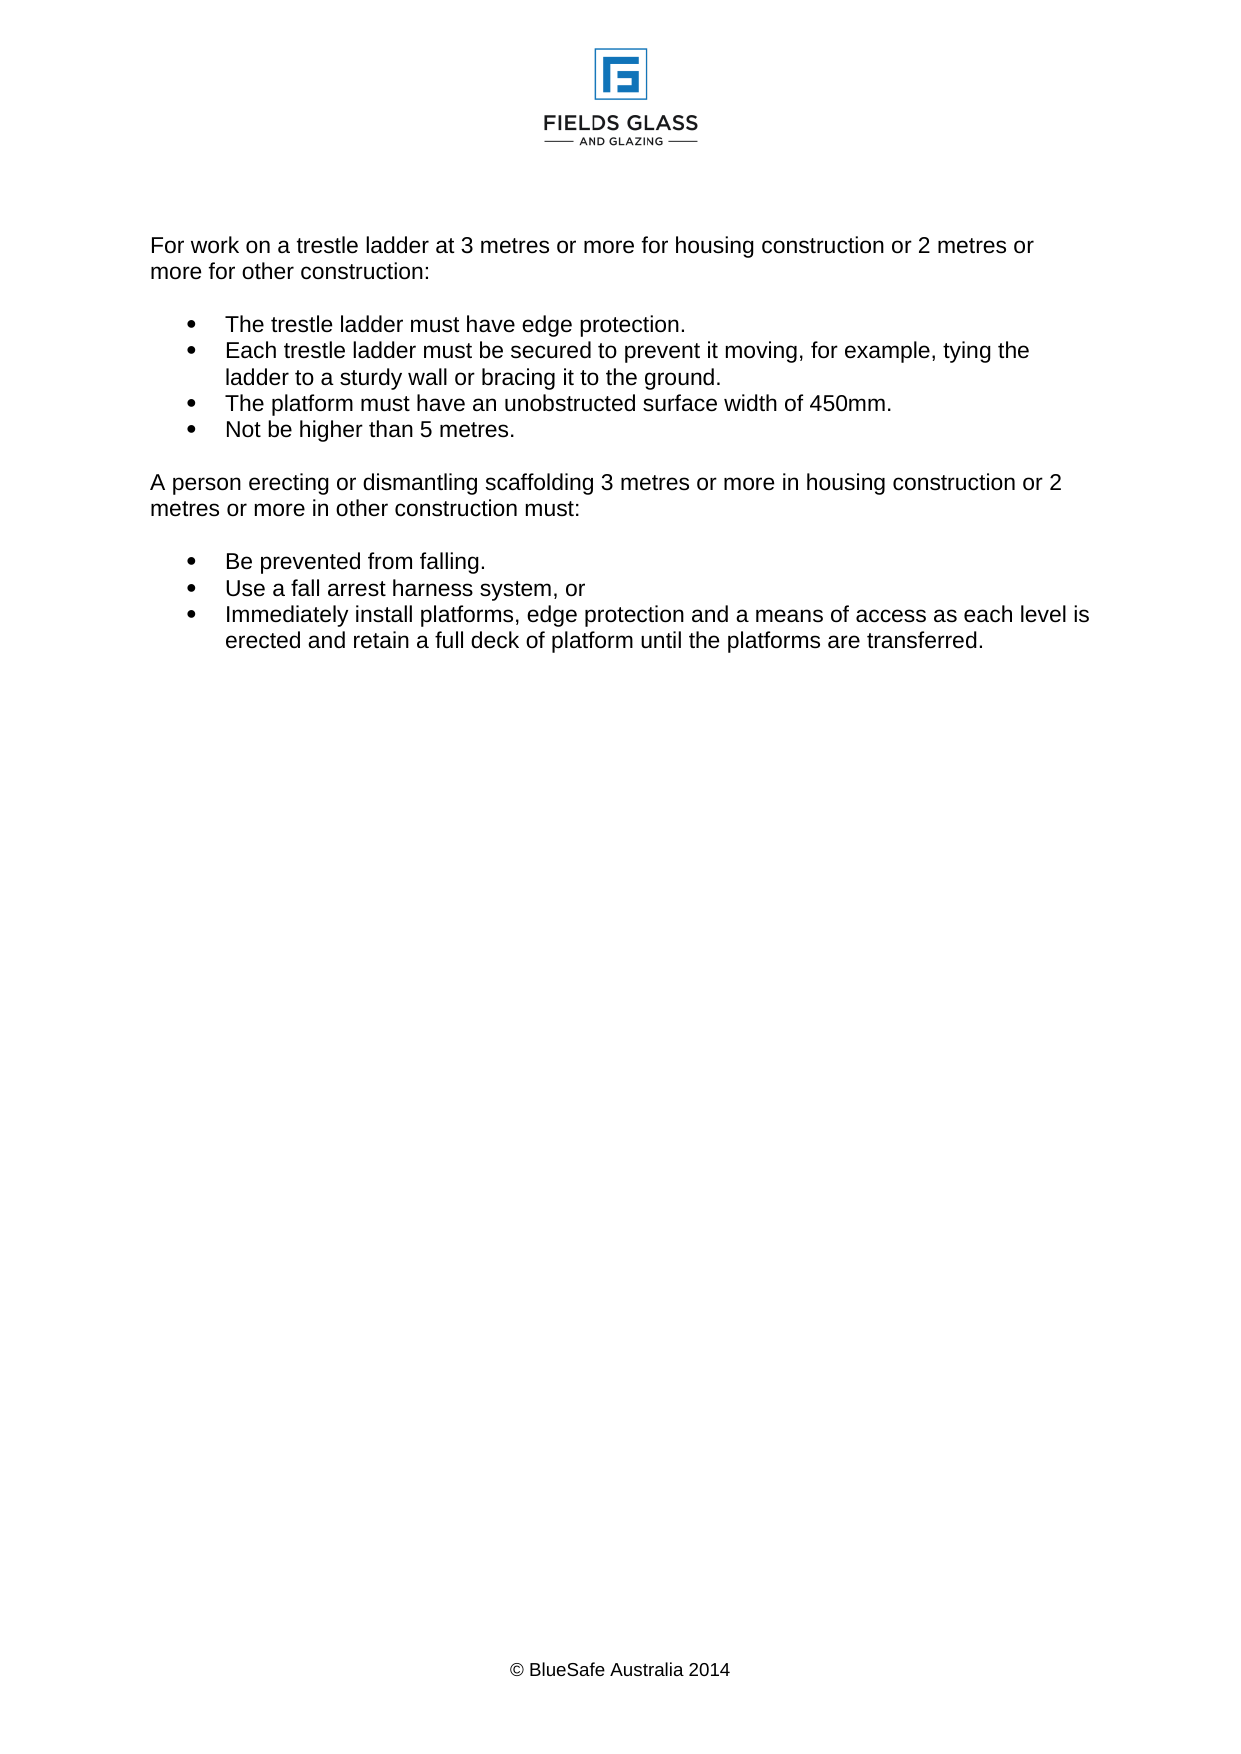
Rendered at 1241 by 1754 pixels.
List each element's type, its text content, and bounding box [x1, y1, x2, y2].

list The platform must have an unobstructed surface width of 450mm. [187, 390, 1090, 416]
text A person erecting or dismantling scaffolding 3 metres or more in housing construction or 2 metres or more in other construction must: [150, 469, 1090, 522]
text For work on a trestle ladder at 3 metres or more for housing construction or 2 metres or more for other construction: [150, 232, 1090, 284]
list Use a fall arrest harness system, or [187, 574, 1090, 601]
picture [540, 43, 700, 150]
list Immediately install platforms, edge protection and a means of access as each level is erected and retain a full deck of platform until the platforms are transferred. [187, 601, 1090, 653]
list Be prevented from falling. [187, 548, 1090, 574]
list The trestle ladder must have edge protection. [187, 311, 1090, 337]
list Not be higher than 5 metres. [187, 416, 1090, 443]
list Each trestle ladder must be secured to prevent it moving, for example, tying the ladder to a sturdy wall or bracing it to the ground. [187, 337, 1090, 390]
